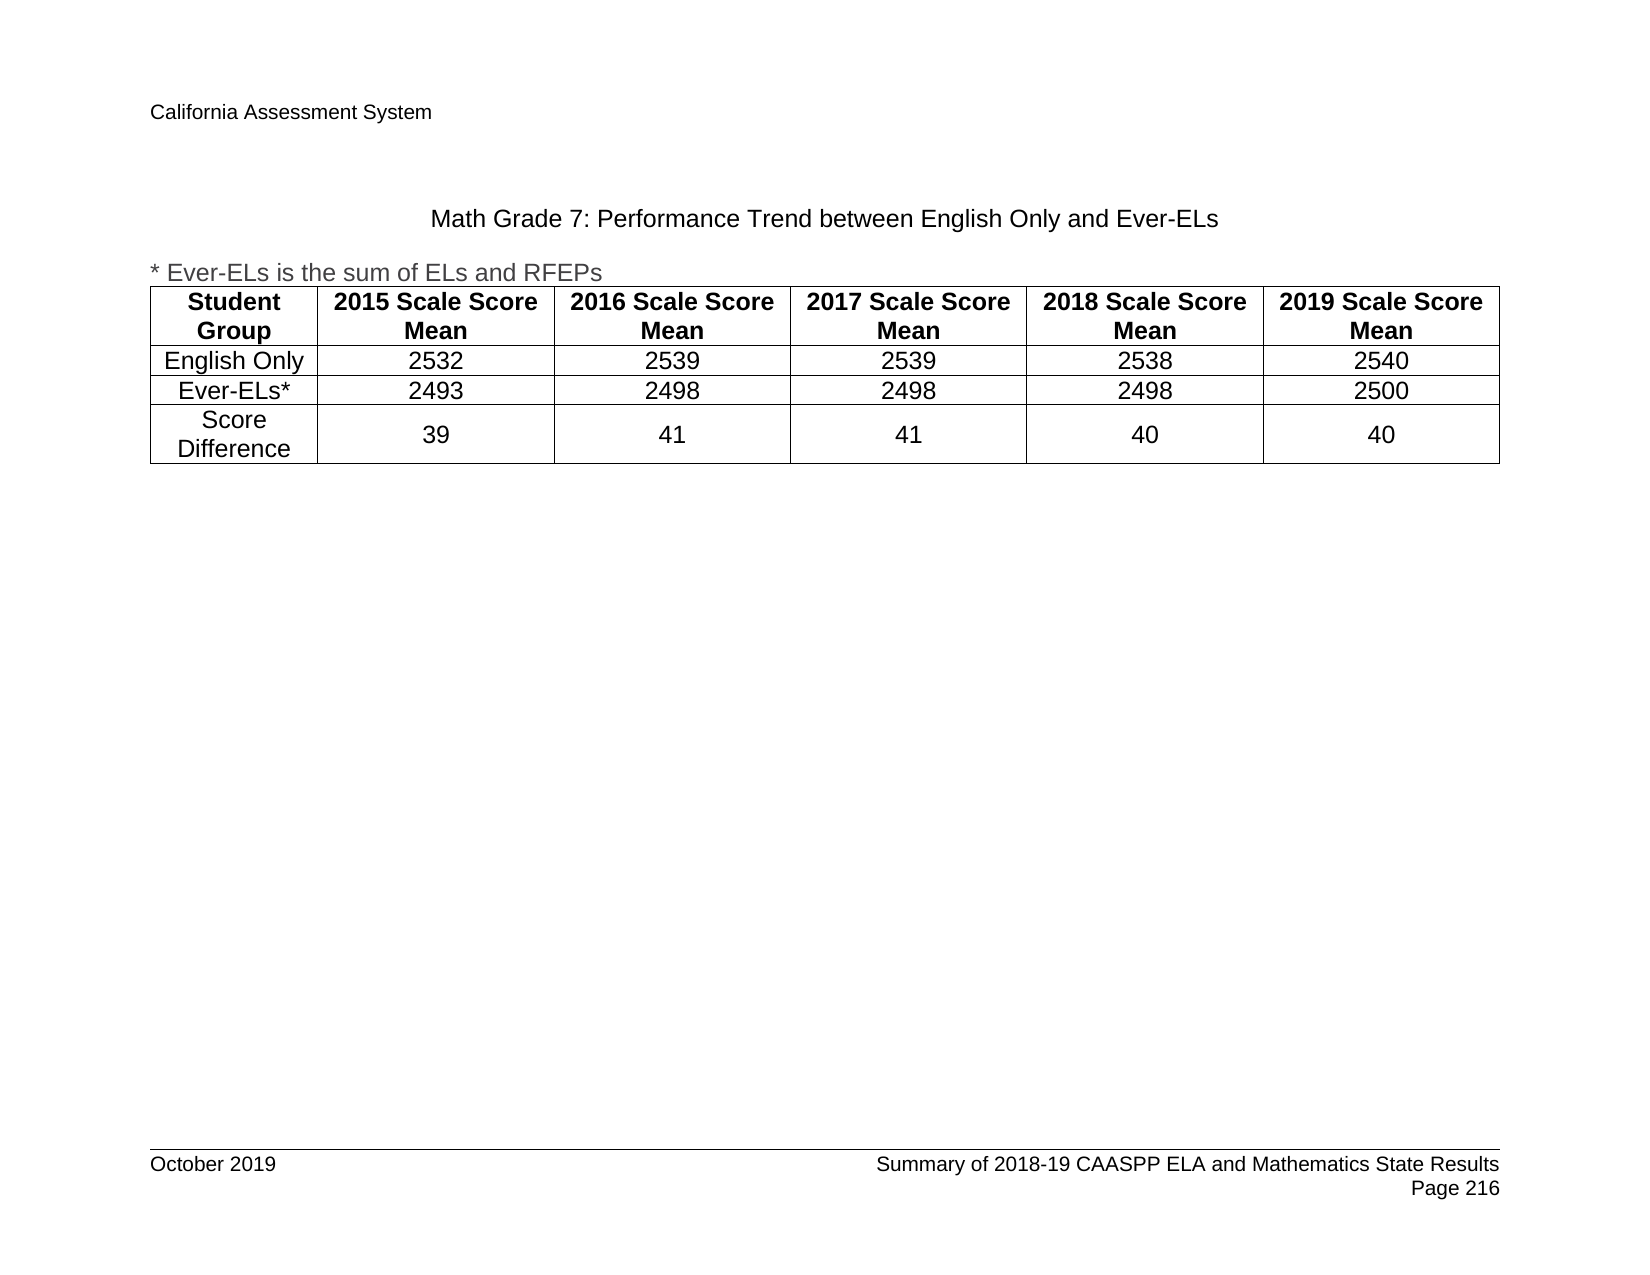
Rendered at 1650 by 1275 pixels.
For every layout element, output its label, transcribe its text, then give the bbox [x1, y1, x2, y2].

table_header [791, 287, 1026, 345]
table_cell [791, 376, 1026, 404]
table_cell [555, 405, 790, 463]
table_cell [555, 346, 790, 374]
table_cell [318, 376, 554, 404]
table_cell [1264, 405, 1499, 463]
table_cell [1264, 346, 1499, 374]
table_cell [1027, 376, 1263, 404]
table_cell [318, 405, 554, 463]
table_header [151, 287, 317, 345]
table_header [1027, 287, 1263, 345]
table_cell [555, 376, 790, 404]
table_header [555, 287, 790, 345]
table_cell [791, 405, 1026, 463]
text * Ever-ELs is the sum of ELs and RFEPs [150, 257, 1500, 286]
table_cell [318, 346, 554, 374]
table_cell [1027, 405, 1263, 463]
text Math Grade 7: Performance Trend between English Only and Ever-ELs [150, 204, 1500, 232]
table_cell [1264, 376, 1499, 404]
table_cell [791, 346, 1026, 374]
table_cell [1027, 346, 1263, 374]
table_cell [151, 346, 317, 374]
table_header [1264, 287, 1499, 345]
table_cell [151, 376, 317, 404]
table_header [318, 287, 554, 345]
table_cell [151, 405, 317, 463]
